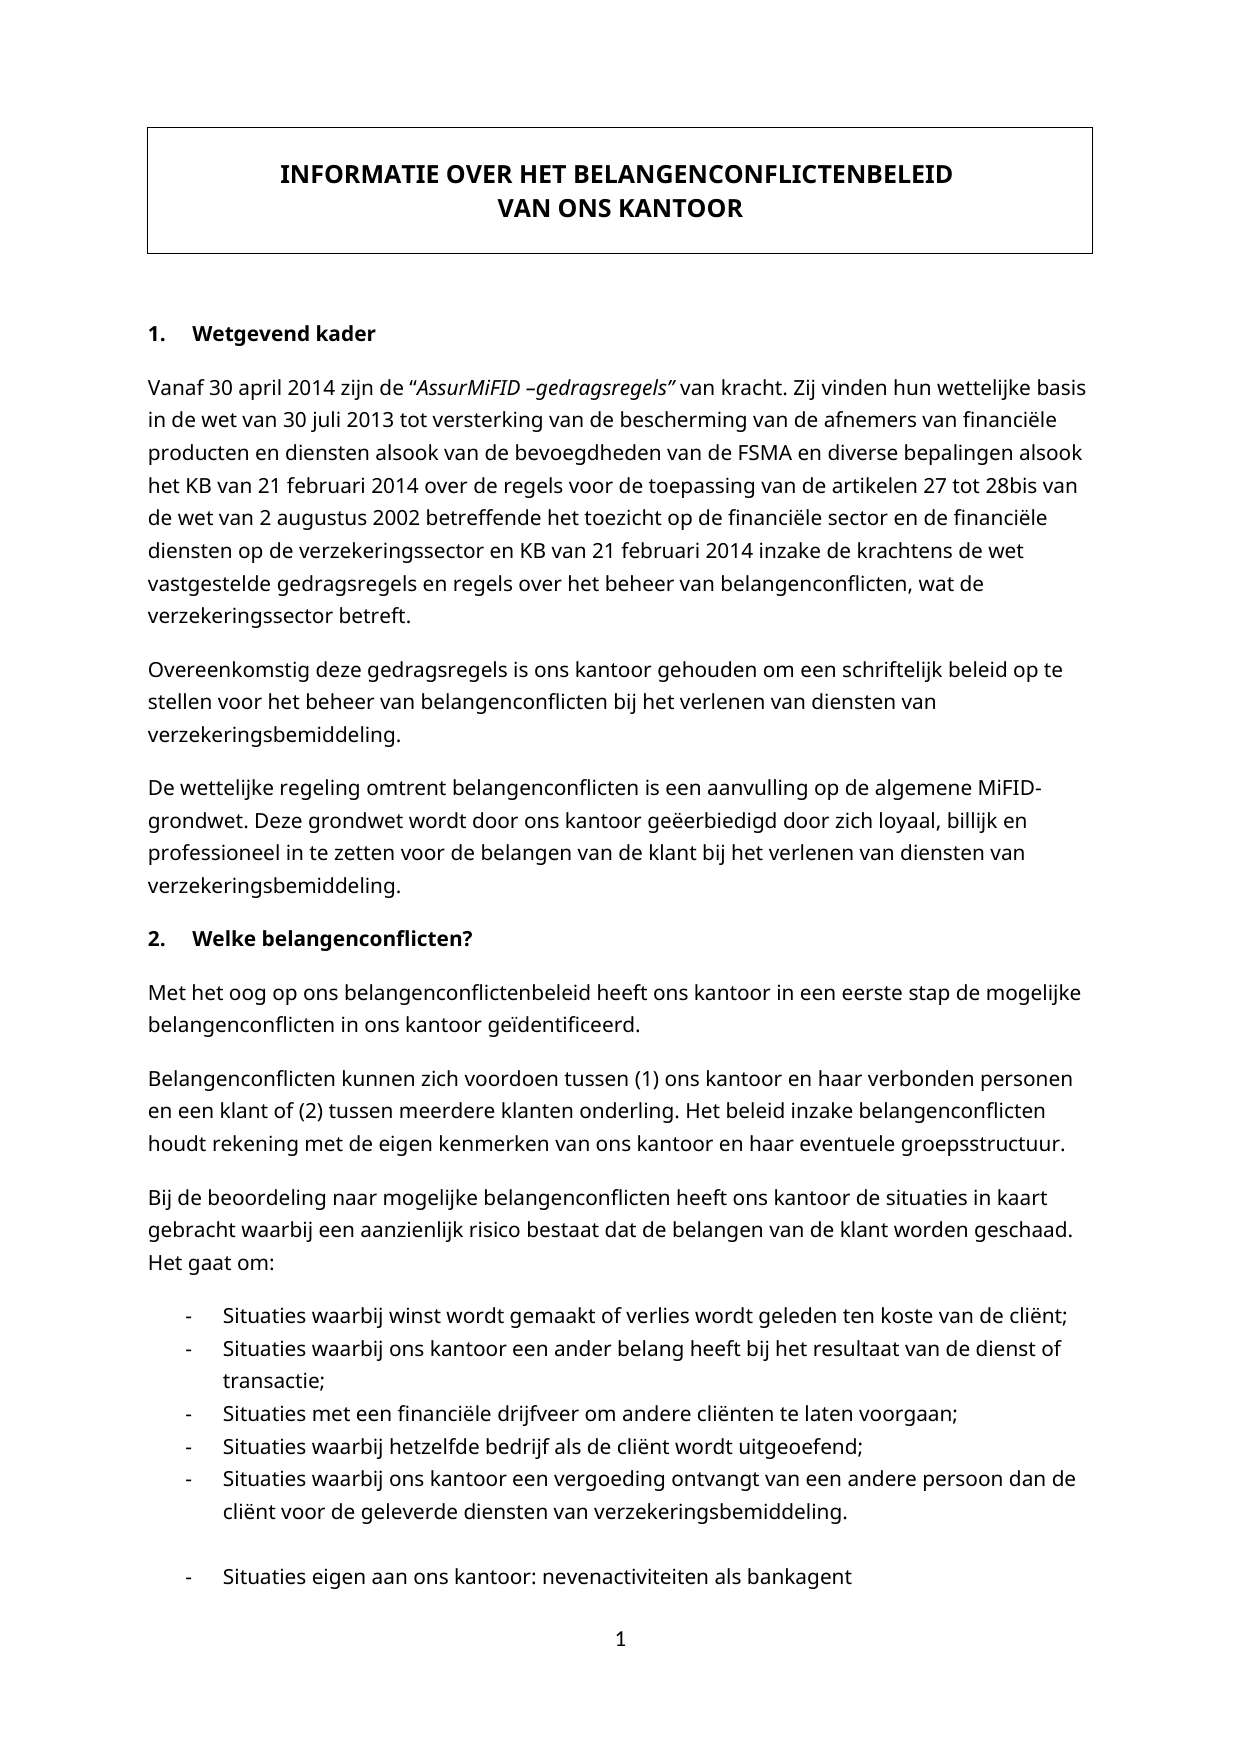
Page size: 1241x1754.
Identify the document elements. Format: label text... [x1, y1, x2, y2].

list Situaties waarbij winst wordt gemaakt of verlies wordt geleden ten koste van de cliënt; [185, 1301, 1093, 1330]
list Wetgevend kader [148, 319, 1093, 348]
table_header INFORMATIE OVER HET BELANGENCONFLICTENBELEID VAN ONS KANTOOR [148, 128, 1092, 253]
text Vanaf 30 april 2014 zijn de “AssurMiFID –gedragsregels” van kracht. Zij vinden hun wettelijke basis in de wet van 30 juli 2013 tot versterking van de bescherming van de afnemers van financiële producten en diensten alsook van de bevoegdheden van de FSMA en diverse bepalingen alsook het KB van 21 februari 2014 over de regels voor de toepassing van de artikelen 27 tot 28bis van de wet van 2 augustus 2002 betreffende het toezicht op de financiële sector en de financiële diensten op de verzekeringssector en KB van 21 februari 2014 inzake de krachtens de wet vastgestelde gedragsregels en regels over het beheer van belangenconflicten, wat de verzekeringssector betreft. [148, 373, 1093, 630]
list Situaties met een financiële drijfveer om andere cliënten te laten voorgaan; [185, 1399, 1093, 1428]
list Situaties waarbij ons kantoor een vergoeding ontvangt van een andere persoon dan de cliënt voor de geleverde diensten van verzekeringsbemiddeling. [185, 1464, 1093, 1525]
text Overeenkomstig deze gedragsregels is ons kantoor gehouden om een schriftelijk beleid op te stellen voor het beheer van belangenconflicten bij het verlenen van diensten van verzekeringsbemiddeling. [148, 655, 1093, 748]
list Situaties eigen aan ons kantoor: nevenactiviteiten als bankagent [185, 1562, 1093, 1591]
list Situaties waarbij ons kantoor een ander belang heeft bij het resultaat van de dienst of transactie; [185, 1334, 1093, 1395]
text Met het oog op ons belangenconflictenbeleid heeft ons kantoor in een eerste stap de mogelijke belangenconflicten in ons kantoor geïdentificeerd. [148, 978, 1093, 1039]
list Welke belangenconflicten? [148, 924, 1093, 953]
text Bij de beoordeling naar mogelijke belangenconflicten heeft ons kantoor de situaties in kaart gebracht waarbij een aanzienlijk risico bestaat dat de belangen van de klant worden geschaad. Het gaat om: [148, 1183, 1093, 1276]
list Situaties waarbij hetzelfde bedrijf als de cliënt wordt uitgeoefend; [185, 1432, 1093, 1460]
text De wettelijke regeling omtrent belangenconflicten is een aanvulling op de algemene MiFID-grondwet. Deze grondwet wordt door ons kantoor geëerbiedigd door zich loyaal, billijk en professioneel in te zetten voor de belangen van de klant bij het verlenen van diensten van verzekeringsbemiddeling. [148, 773, 1093, 899]
text Belangenconflicten kunnen zich voordoen tussen (1) ons kantoor en haar verbonden personen en een klant of (2) tussen meerdere klanten onderling. Het beleid inzake belangenconflicten houdt rekening met de eigen kenmerken van ons kantoor en haar eventuele groepsstructuur. [148, 1064, 1093, 1158]
